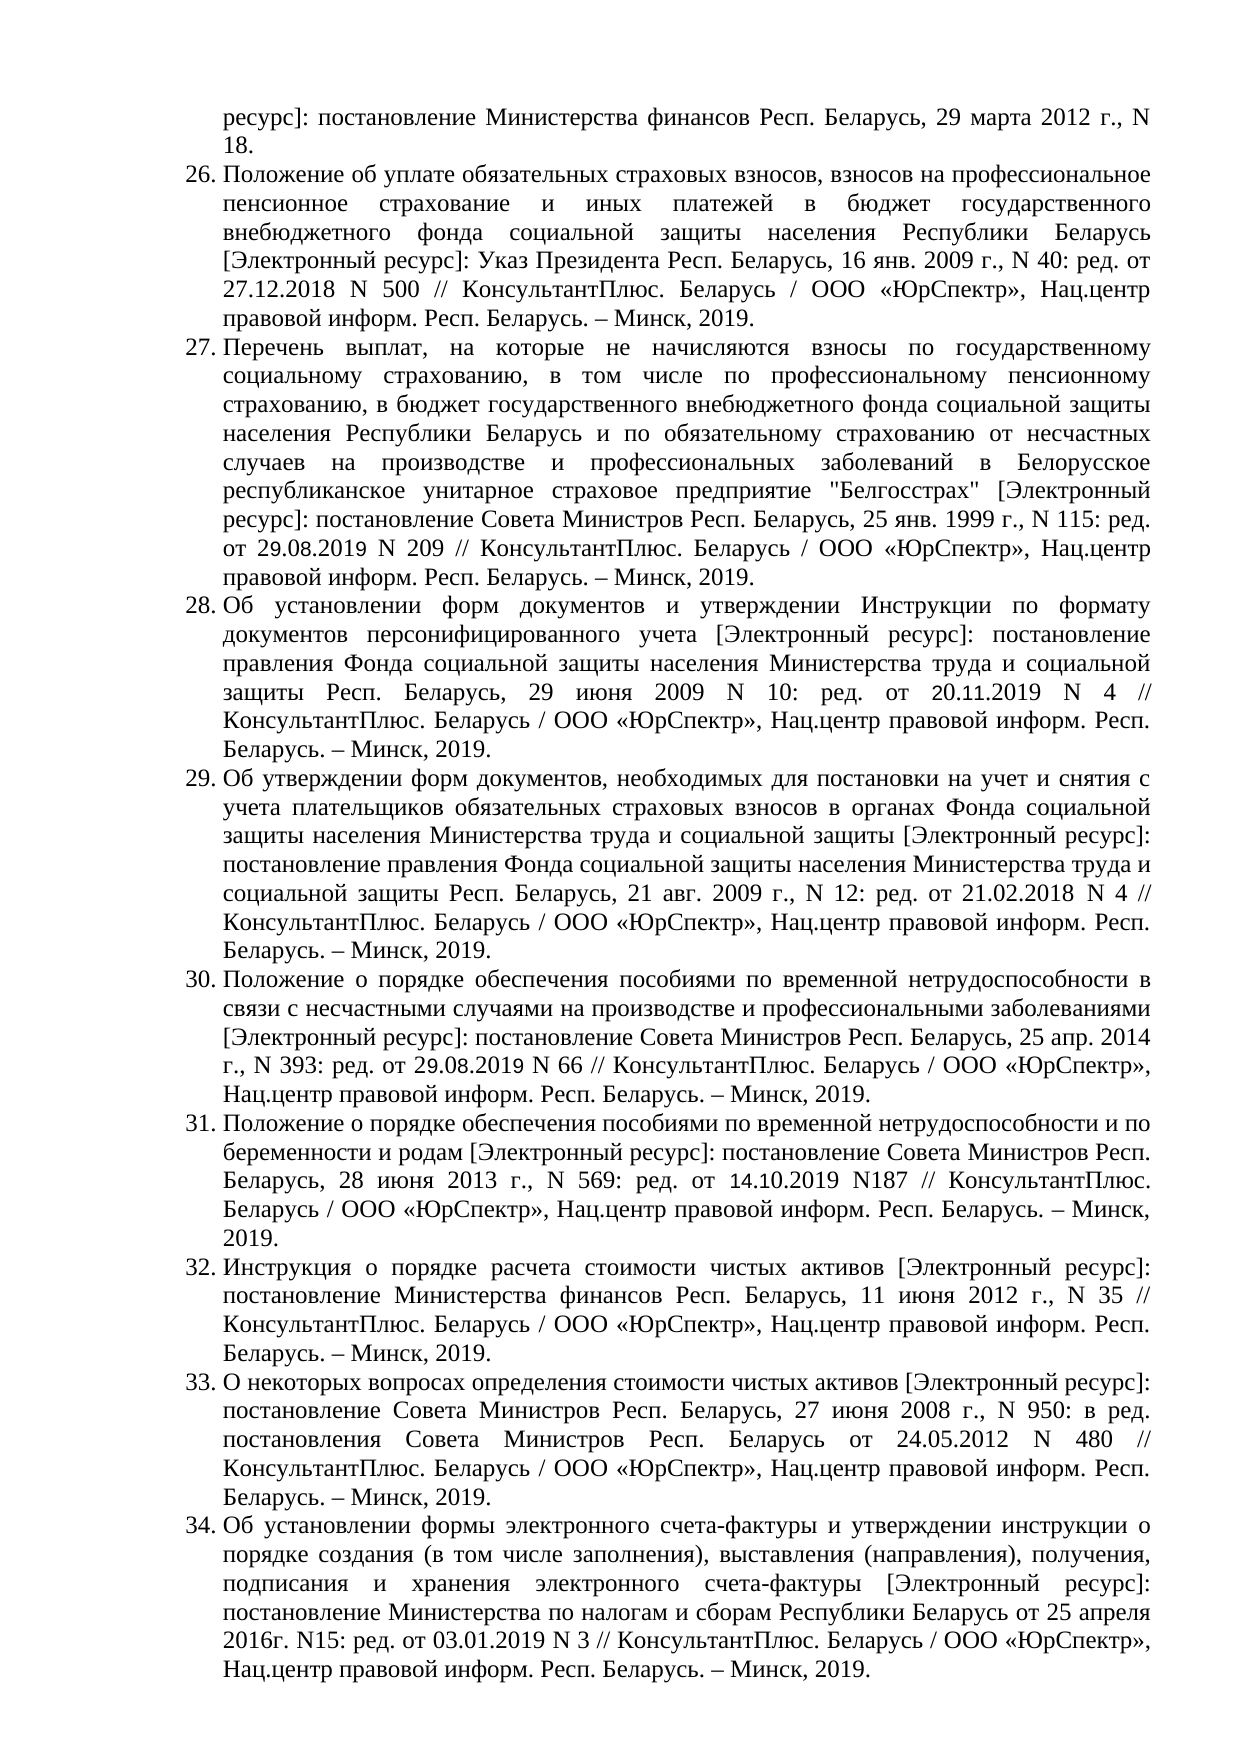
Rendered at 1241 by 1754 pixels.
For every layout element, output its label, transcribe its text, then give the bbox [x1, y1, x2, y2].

list Об установлении форм документов и утверждении Инструкции по формату документов персонифицированного учета [Электронный ресурс]: постановление правления Фонда социальной защиты населения Министерства труда и социальной защиты Респ. Беларусь, 29 июня 2009 N 10: ред. от 20.11.2019 N 4 // КонсультантПлюс. Беларусь / ООО «ЮрСпектр», Нац.центр правовой информ. Респ. Беларусь. – Минск, 2019. [185, 591, 1152, 763]
list Об утверждении форм документов, необходимых для постановки на учет и снятия с учета плательщиков обязательных страховых взносов в органах Фонда социальной защиты населения Министерства труда и социальной защиты [Электронный ресурс]: постановление правления Фонда социальной защиты населения Министерства труда и социальной защиты Респ. Беларусь, 21 авг. 2009 г., N 12: ред. от 21.02.2018 N 4 // КонсультантПлюс. Беларусь / ООО «ЮрСпектр», Нац.центр правовой информ. Респ. Беларусь. – Минск, 2019. [185, 763, 1152, 964]
list О некоторых вопросах определения стоимости чистых активов [Электронный ресурс]: постановление Совета Министров Респ. Беларусь, 27 июня 2008 г., N 950: в ред. постановления Совета Министров Респ. Беларусь от 24.05.2012 N 480 // КонсультантПлюс. Беларусь / ООО «ЮрСпектр», Нац.центр правовой информ. Респ. Беларусь. – Минск, 2019. [185, 1367, 1152, 1511]
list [185, 102, 1152, 159]
list Перечень выплат, на которые не начисляются взносы по государственному социальному страхованию, в том числе по профессиональному пенсионному страхованию, в бюджет государственного внебюджетного фонда социальной защиты населения Республики Беларусь и по обязательному страхованию от несчастных случаев на производстве и профессиональных заболеваний в Белорусское республиканское унитарное страховое предприятие "Белгосстрах" [Электронный ресурс]: постановление Совета Министров Респ. Беларусь, 25 янв. 1999 г., N 115: ред. от 29.08.2019 N 209 // КонсультантПлюс. Беларусь / ООО «ЮрСпектр», Нац.центр правовой информ. Респ. Беларусь. – Минск, 2019. [185, 332, 1152, 591]
list Об установлении формы электронного счета-фактуры и утверждении инструкции о порядке создания (в том числе заполнения), выставления (направления), получения, подписания и хранения электронного счета-фактуры [Электронный ресурс]: постановление Министерства по налогам и сборам Республики Беларусь от 25 апреля 2016г. N15: ред. от 03.01.2019 N 3 // КонсультантПлюс. Беларусь / ООО «ЮрСпектр», Нац.центр правовой информ. Респ. Беларусь. – Минск, 2019. [185, 1511, 1152, 1683]
list Положение об уплате обязательных страховых взносов, взносов на профессиональное пенсионное страхование и иных платежей в бюджет государственного внебюджетного фонда социальной защиты населения Республики Беларусь [Электронный ресурс]: Указ Президента Респ. Беларусь, 16 янв. 2009 г., N 40: ред. от 27.12.2018 N 500 // КонсультантПлюс. Беларусь / ООО «ЮрСпектр», Нац.центр правовой информ. Респ. Беларусь. – Минск, 2019. [185, 159, 1152, 332]
list Инструкция о порядке расчета стоимости чистых активов [Электронный ресурс]: постановление Министерства финансов Респ. Беларусь, 11 июня 2012 г., N 35 // КонсультантПлюс. Беларусь / ООО «ЮрСпектр», Нац.центр правовой информ. Респ. Беларусь. – Минск, 2019. [185, 1252, 1152, 1367]
list Положение о порядке обеспечения пособиями по временной нетрудоспособности в связи с несчастными случаями на производстве и профессиональными заболеваниями [Электронный ресурс]: постановление Совета Министров Респ. Беларусь, 25 апр. 2014 г., N 393: ред. от 29.08.2019 N 66 // КонсультантПлюс. Беларусь / ООО «ЮрСпектр», Нац.центр правовой информ. Респ. Беларусь. – Минск, 2019. [185, 964, 1152, 1108]
list Положение о порядке обеспечения пособиями по временной нетрудоспособности и по беременности и родам [Электронный ресурс]: постановление Совета Министров Респ. Беларусь, 28 июня 2013 г., N 569: ред. от 14.10.2019 N187 // КонсультантПлюс. Беларусь / ООО «ЮрСпектр», Нац.центр правовой информ. Респ. Беларусь. – Минск, 2019. [185, 1108, 1152, 1252]
